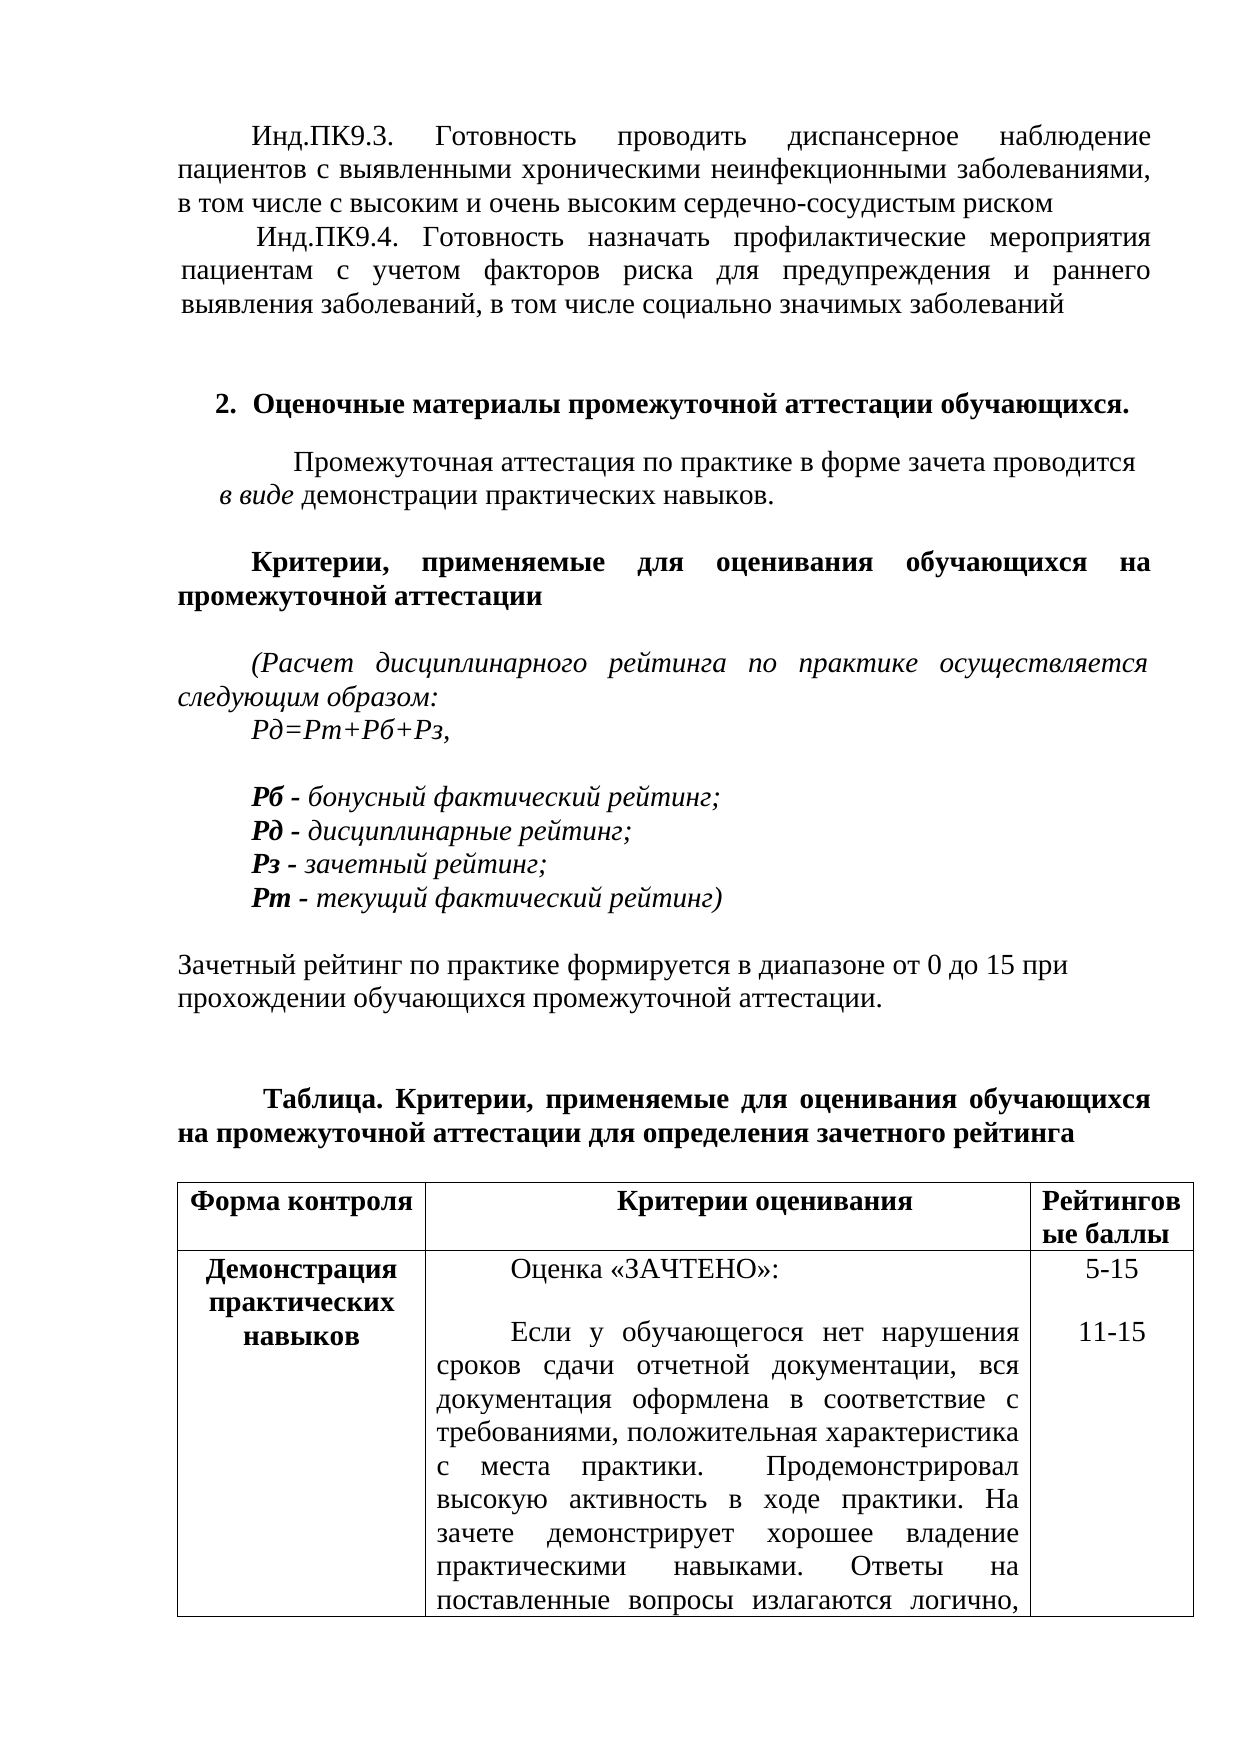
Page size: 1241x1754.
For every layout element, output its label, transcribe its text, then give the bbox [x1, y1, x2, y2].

text Инд.ПК9.3. Готовность проводить диспансерное наблюдение пациентов с выявленными хроническими неинфекционными заболеваниями, в том числе с высоким и очень высоким сердечно-сосудистым риском [177, 118, 1152, 219]
list Рд - дисциплинарные рейтинг; [177, 813, 1152, 846]
list Критерии, применяемые для оценивания обучающихся на промежуточной аттестации [177, 544, 1152, 612]
list Рз - зачетный рейтинг; [177, 846, 1152, 880]
table_header Рейтинговые баллы [1031, 1183, 1193, 1250]
table_header Критерии оценивания [426, 1183, 1030, 1250]
list Рд=Рт+Рб+Рз, [177, 712, 1152, 746]
text Промежуточная аттестация по практике в форме зачета проводится в виде демонстрации практических навыков. [219, 444, 1152, 511]
list (Расчет дисциплинарного рейтинга по практике осуществляется следующим образом: [177, 645, 1152, 712]
list Таблица. Критерии, применяемые для оценивания обучающихся на промежуточной аттестации для определения зачетного рейтинга [177, 1081, 1152, 1148]
text Зачетный рейтинг по практике формируется в диапазоне от 0 до 15 при прохождении обучающихся промежуточной аттестации. [177, 947, 1152, 1014]
list Инд.ПК9.4. Готовность назначать профилактические мероприятия пациентам с учетом факторов риска для предупреждения и раннего выявления заболеваний, в том числе социально значимых заболеваний [181, 219, 1152, 319]
list Оценочные материалы промежуточной аттестации обучающихся. [215, 386, 1152, 420]
list Рб - бонусный фактический рейтинг; [177, 779, 1152, 813]
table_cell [178, 1251, 425, 1616]
list Рт - текущий фактический рейтинг) [177, 880, 1152, 913]
table_header Форма контроля [178, 1183, 425, 1250]
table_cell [426, 1251, 1030, 1616]
table_cell 5-15 11-15 7-10 6 5 [1031, 1251, 1193, 1616]
